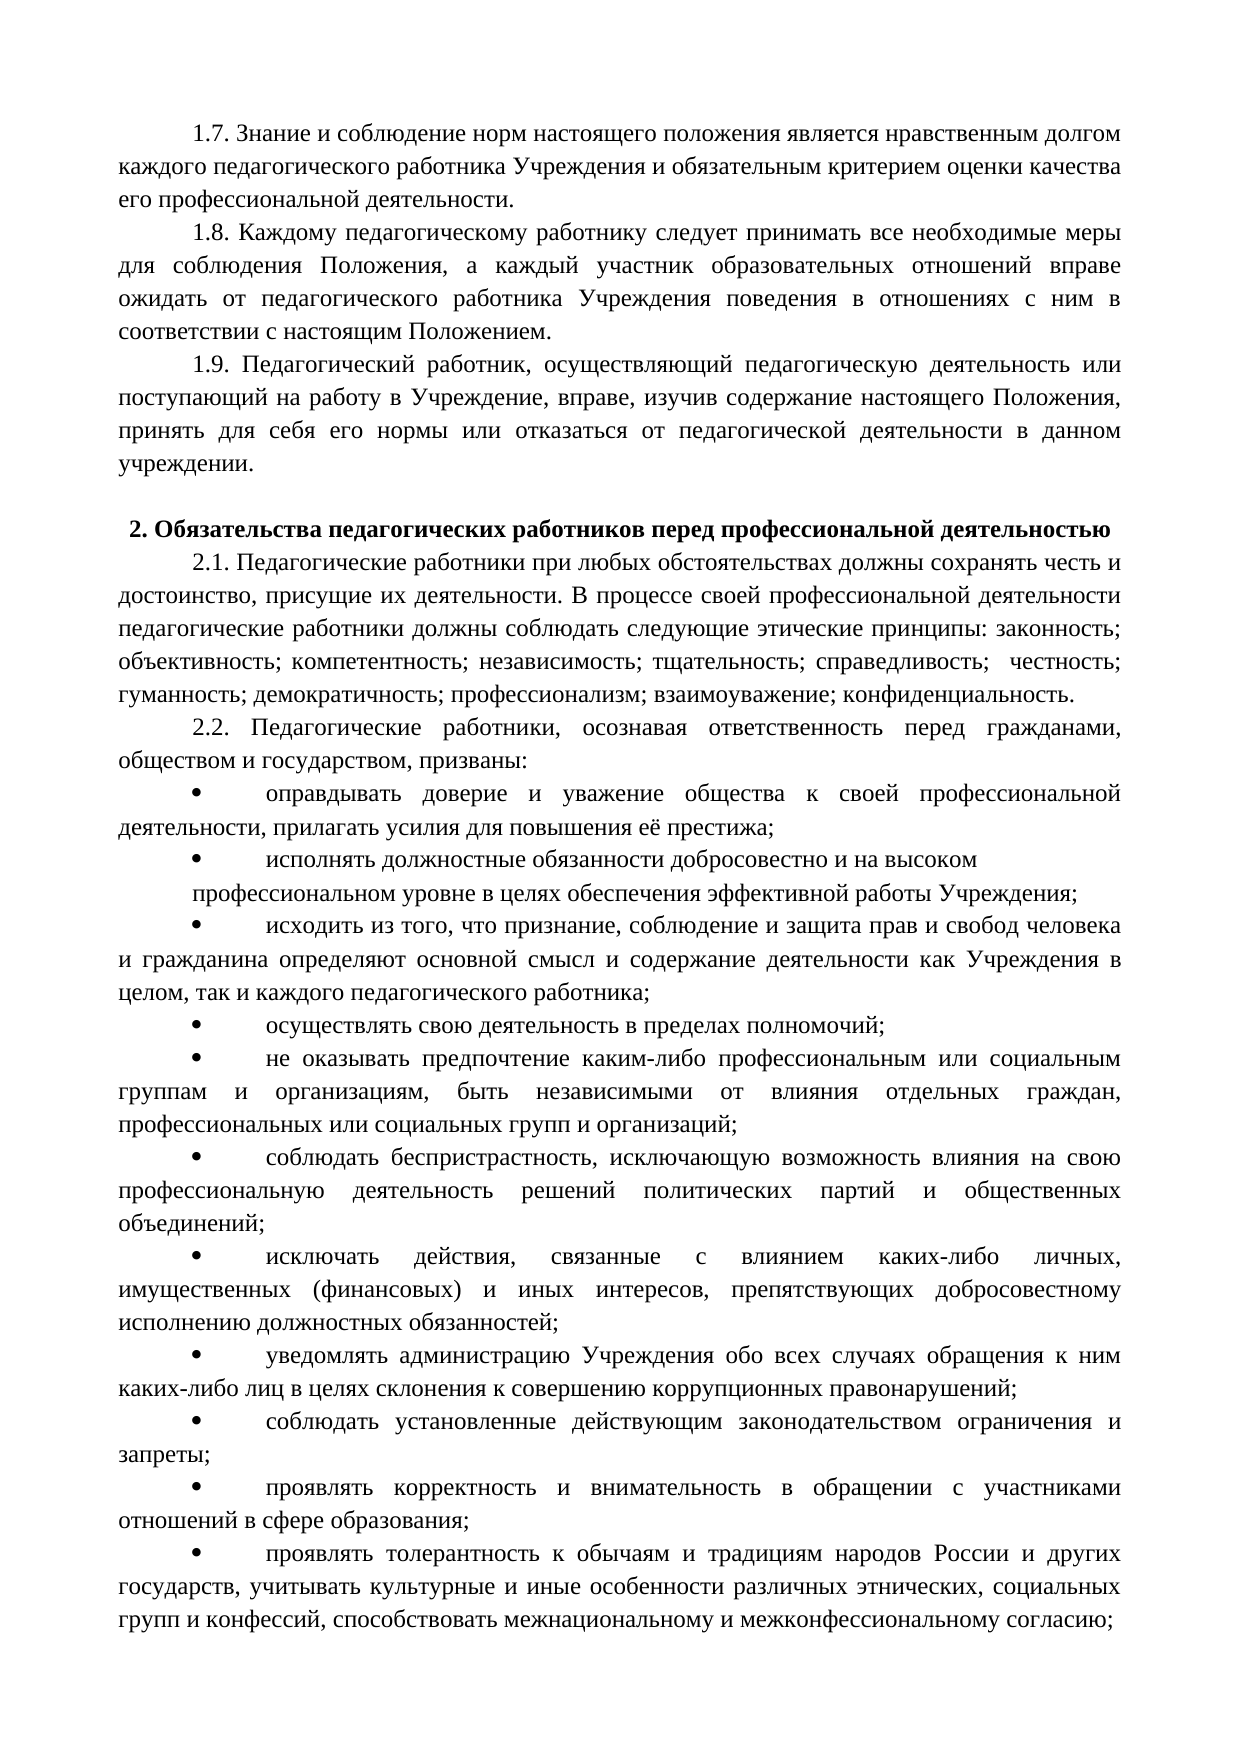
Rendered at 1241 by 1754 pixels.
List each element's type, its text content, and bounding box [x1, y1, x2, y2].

text 1.8. Каждому педагогическому работнику следует принимать все необходимые меры для соблюдения Положения, а каждый участник образовательных отношений вправе ожидать от педагогического работника Учреждения поведения в отношениях с ним в соответствии с настоящим Положением. [118, 217, 1122, 345]
text 2.1. Педагогические работники при любых обстоятельствах должны сохранять честь и достоинство, присущие их деятельности. В процессе своей профессиональной деятельности педагогические работники должны соблюдать следующие этические принципы: законность; объективность; компетентность; независимость; тщательность; справедливость; честность; гуманность; демократичность; профессионализм; взаимоуважение; конфиденциальность. [118, 547, 1122, 708]
list соблюдать установленные действующим законодательством ограничения и запреты; [118, 1406, 1122, 1468]
list осуществлять свою деятельность в пределах полномочий; [118, 1010, 1122, 1038]
list не оказывать предпочтение каким-либо профессиональным или социальным группам и организациям, быть независимыми от влияния отдельных граждан, профессиональных или социальных групп и организаций; [118, 1043, 1122, 1137]
text 1.9. Педагогический работник, осуществляющий педагогическую деятельность или поступающий на работу в Учреждение, вправе, изучив содержание настоящего Положения, принять для себя его нормы или отказаться от педагогической деятельности в данном учреждении. [118, 349, 1122, 477]
list исходить из того, что признание, соблюдение и защита прав и свобод человека и гражданина определяют основной смысл и содержание деятельности как Учреждения в целом, так и каждого педагогического работника; [118, 911, 1122, 1005]
list исключать действия, связанные с влиянием каких-либо личных, имущественных (финансовых) и иных интересов, препятствующих добросовестному исполнению должностных обязанностей; [118, 1241, 1122, 1336]
list проявлять корректность и внимательность в обращении с участниками отношений в сфере образования; [118, 1472, 1122, 1534]
list соблюдать беспристрастность, исключающую возможность влияния на свою профессиональную деятельность решений политических партий и общественных объединений; [118, 1142, 1122, 1237]
list проявлять толерантность к обычаям и традициям народов России и других государств, учитывать культурные и иные особенности различных этнических, социальных групп и конфессий, способствовать межнациональному и межконфессиональному согласию; [118, 1538, 1122, 1633]
list исполнять должностные обязанности добросовестно и на высоком [118, 844, 1122, 873]
list оправдывать доверие и уважение общества к своей профессиональной деятельности, прилагать усилия для повышения её престижа; [118, 778, 1122, 840]
list уведомлять администрацию Учреждения обо всех случаях обращения к ним каких-либо лиц в целях склонения к совершению коррупционных правонарушений; [118, 1340, 1122, 1402]
text 2.2. Педагогические работники, осознавая ответственность перед гражданами, обществом и государством, призваны: [118, 712, 1122, 774]
list профессиональном уровне в целях обеспечения эффективной работы Учреждения; [118, 878, 1122, 906]
text 2. Обязательства педагогических работников перед профессиональной деятельностью [118, 514, 1122, 543]
text 1.7. Знание и соблюдение норм настоящего положения является нравственным долгом каждого педагогического работника Учреждения и обязательным критерием оценки качества его профессиональной деятельности. [118, 118, 1122, 213]
